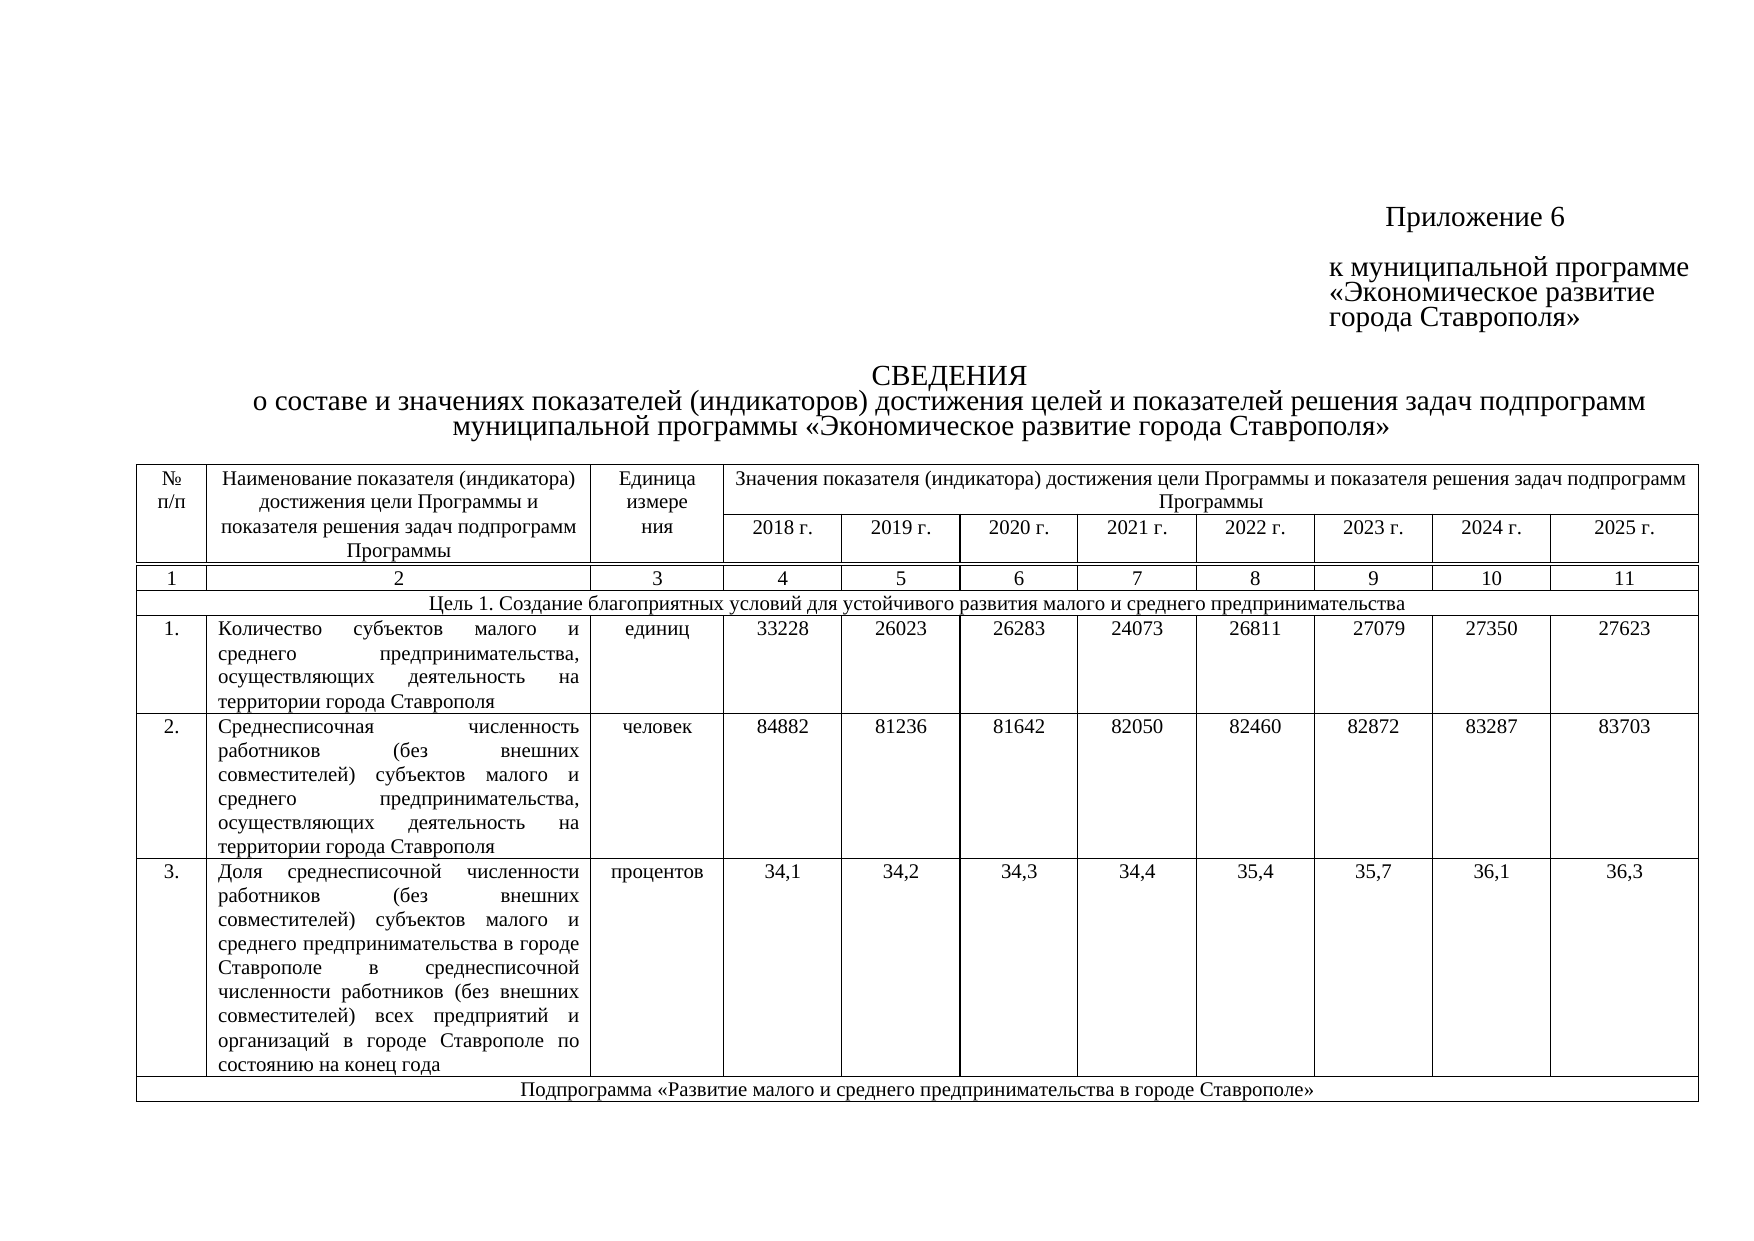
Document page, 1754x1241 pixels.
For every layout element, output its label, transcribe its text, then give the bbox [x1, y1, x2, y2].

table_cell 24073 [1078, 616, 1196, 713]
table_cell 3. [137, 859, 206, 1076]
table_cell Цель 1. Создание благоприятных условий для устойчивого развития малого и среднего предпринимательства [137, 591, 1698, 615]
table_header 3 [591, 566, 723, 590]
table_cell 36,3 [1551, 859, 1698, 1076]
table_cell 2022 г. [1197, 515, 1314, 562]
table_cell 82460 [1197, 714, 1314, 858]
table_header Значения показателя (индикатора) достижения цели Программы и показателя решения задач подпрограмм Программы [724, 465, 1698, 513]
table_cell 27079 [1315, 616, 1432, 713]
table_cell 2021 г. [1078, 515, 1196, 562]
table_header 1 [137, 566, 206, 590]
table_cell 2. [137, 714, 206, 858]
table_cell человек [591, 714, 723, 858]
text СВЕДЕНИЯ [148, 365, 1695, 390]
table_header 10 [1433, 566, 1550, 590]
table_cell процентов [591, 859, 723, 1076]
table_header Наименование показателя (индикатора) достижения цели Программы и показателя решения задач подпрограмм Программы [207, 465, 590, 562]
text Приложение 6 [1329, 207, 1698, 232]
table_cell 82872 [1315, 714, 1432, 858]
table_cell 83287 [1433, 714, 1550, 858]
table_cell 2025 г. [1551, 515, 1698, 562]
text города Ставрополя» [1329, 307, 1698, 332]
table_cell 35,4 [1197, 859, 1314, 1076]
text о составе и значениях показателей (индикаторов) достижения целей и показателей решения задач подпрограмм муниципальной программы «Экономическое развитие города Ставрополя» [148, 390, 1695, 440]
table_cell 2023 г. [1315, 515, 1432, 562]
table_cell 2018 г. [724, 515, 841, 562]
table_cell Доля среднесписочной численности работников (без внешних совместителей) субъектов малого и среднего предпринимательства в городе Ставрополе в среднесписочной численности работников (без внешних совместителей) всех предприятий и организаций в городе Ставрополе по состоянию на конец года [207, 859, 590, 1076]
table_cell 34,4 [1078, 859, 1196, 1076]
table_cell 35,7 [1315, 859, 1432, 1076]
table_header 2 [207, 566, 590, 590]
table_cell 27350 [1433, 616, 1550, 713]
table_cell 81642 [961, 714, 1077, 858]
table_cell Среднесписочная численность работников (без внешних совместителей) субъектов малого и среднего предпринимательства, осуществляющих деятельность на территории города Ставрополя [207, 714, 590, 858]
table_cell единиц [591, 616, 723, 713]
table_cell 2024 г. [1433, 515, 1550, 562]
table_header 8 [1197, 566, 1314, 590]
table_cell 82050 [1078, 714, 1196, 858]
table_header 9 [1315, 566, 1432, 590]
table_cell 81236 [842, 714, 959, 858]
table_header 11 [1551, 566, 1698, 590]
table_cell 26283 [961, 616, 1077, 713]
table_cell Подпрограмма «Развитие малого и среднего предпринимательства в городе Ставрополе» [137, 1077, 1698, 1101]
table_cell 26811 [1197, 616, 1314, 713]
table_header № п/п [137, 465, 206, 562]
table_header 5 [842, 566, 959, 590]
table_cell 33228 [724, 616, 841, 713]
table_header 6 [961, 566, 1077, 590]
table_cell 36,1 [1433, 859, 1550, 1076]
table_header 4 [724, 566, 841, 590]
table_header Единица измере ния [591, 465, 723, 562]
table_header 7 [1078, 566, 1196, 590]
table_cell 1. [137, 616, 206, 713]
table_cell 34,3 [961, 859, 1077, 1076]
table_cell Количество субъектов малого и среднего предпринимательства, осуществляющих деятельность на территории города Ставрополя [207, 616, 590, 713]
table_cell 34,1 [724, 859, 841, 1076]
table_cell 27623 [1551, 616, 1698, 713]
table_cell 34,2 [842, 859, 959, 1076]
table_cell 2020 г. [961, 515, 1077, 562]
table_cell 2019 г. [842, 515, 959, 562]
text к муниципальной программе «Экономическое развитие [1329, 257, 1698, 307]
table_cell 26023 [842, 616, 959, 713]
table_cell 84882 [724, 714, 841, 858]
table_cell 83703 [1551, 714, 1698, 858]
